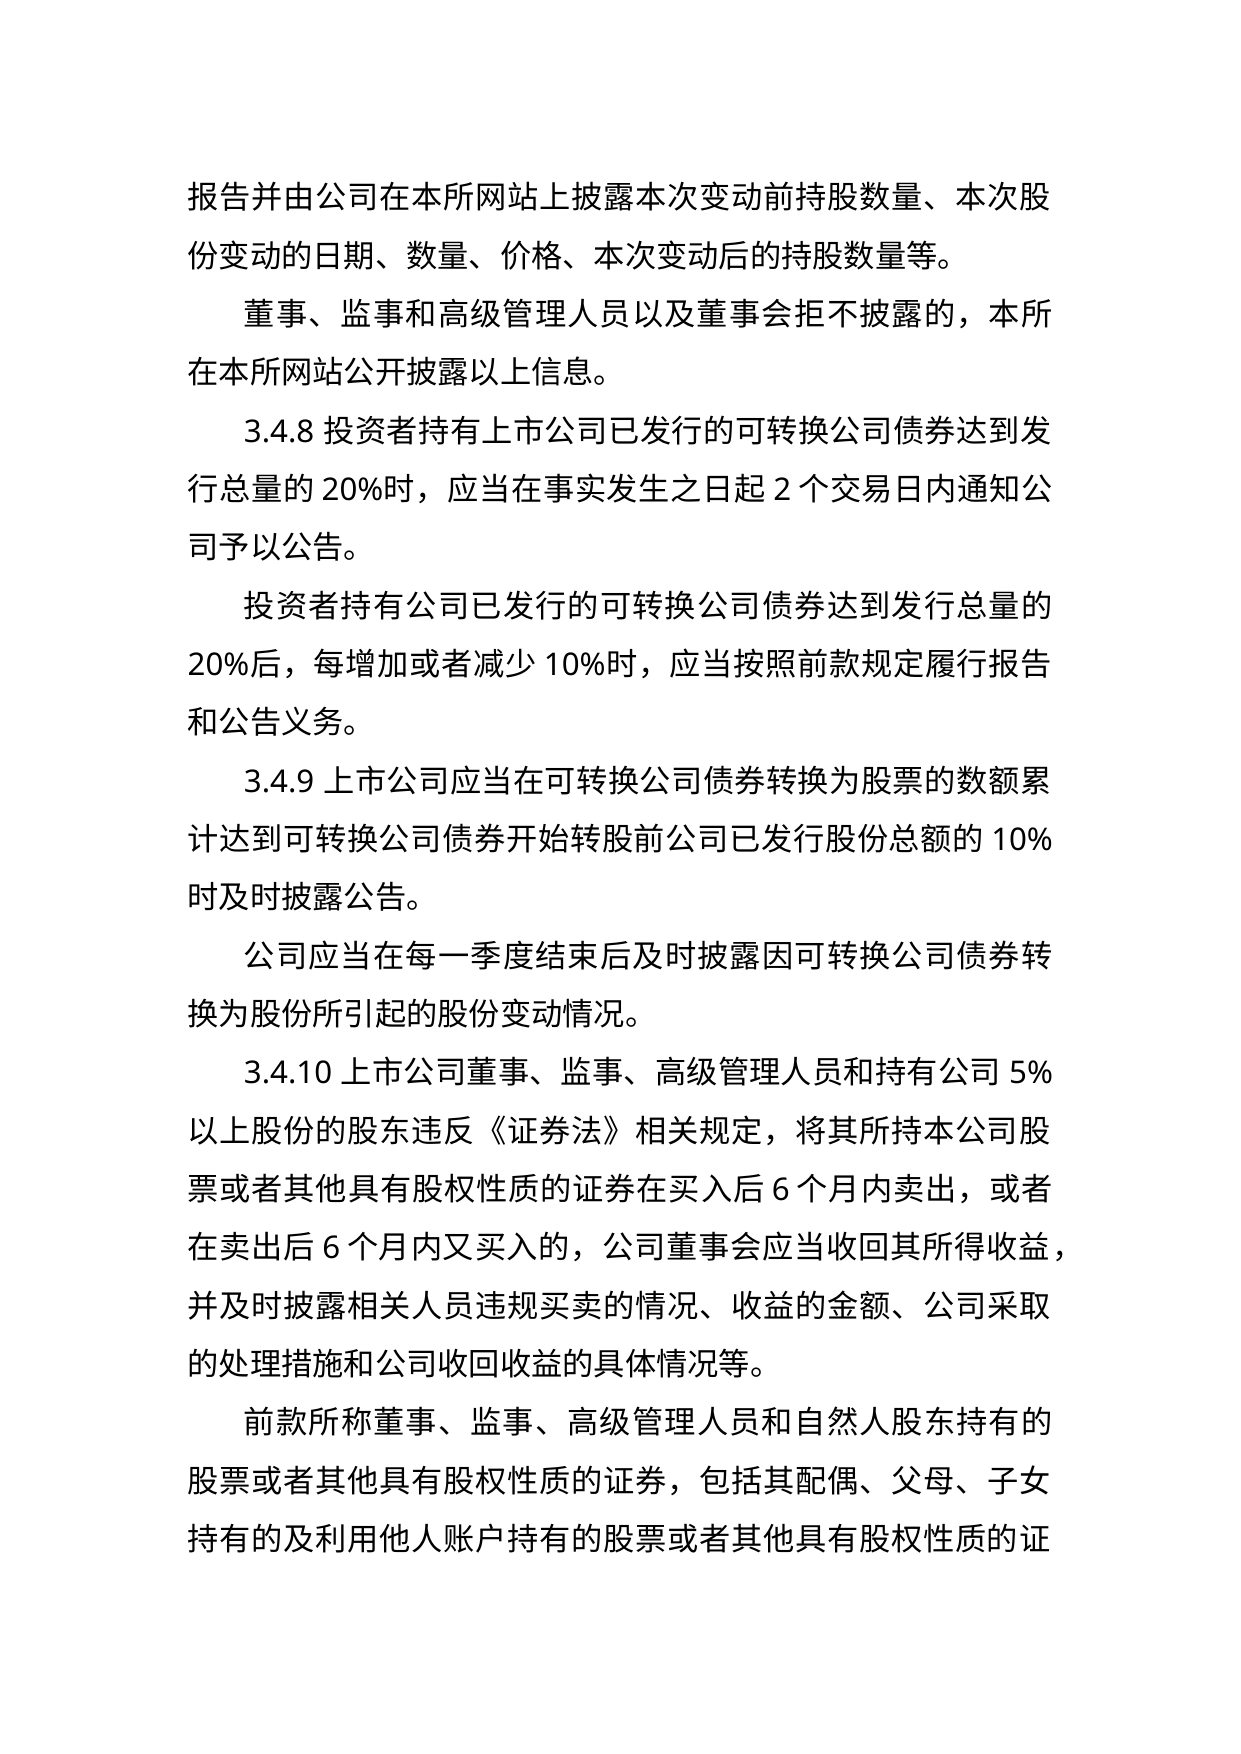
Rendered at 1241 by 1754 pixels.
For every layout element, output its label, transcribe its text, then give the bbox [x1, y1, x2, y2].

text 投资者持有公司已发行的可转换公司债券达到发行总量的20%后，每增加或者减少10%时，应当按照前款规定履行报告和公告义务。 [187, 570, 1053, 745]
text 公司应当在每一季度结束后及时披露因可转换公司债券转换为股份所引起的股份变动情况。 [187, 920, 1053, 1037]
text 3.4.9 上市公司应当在可转换公司债券转换为股票的数额累计达到可转换公司债券开始转股前公司已发行股份总额的10%时及时披露公告。 [187, 745, 1053, 920]
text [187, 1387, 1053, 1562]
text 3.4.8 投资者持有上市公司已发行的可转换公司债券达到发行总量的20%时，应当在事实发生之日起2个交易日内通知公司予以公告。 [187, 395, 1053, 570]
text 董事、监事和高级管理人员以及董事会拒不披露的，本所在本所网站公开披露以上信息。 [187, 279, 1053, 395]
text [187, 162, 1053, 279]
text 3.4.10 上市公司董事、监事、高级管理人员和持有公司5%以上股份的股东违反《证券法》相关规定，将其所持本公司股票或者其他具有股权性质的证券在买入后6个月内卖出，或者在卖出后6个月内又买入的，公司董事会应当收回其所得收益，并及时披露相关人员违规买卖的情况、收益的金额、公司采取的处理措施和公司收回收益的具体情况等。 [187, 1037, 1053, 1387]
